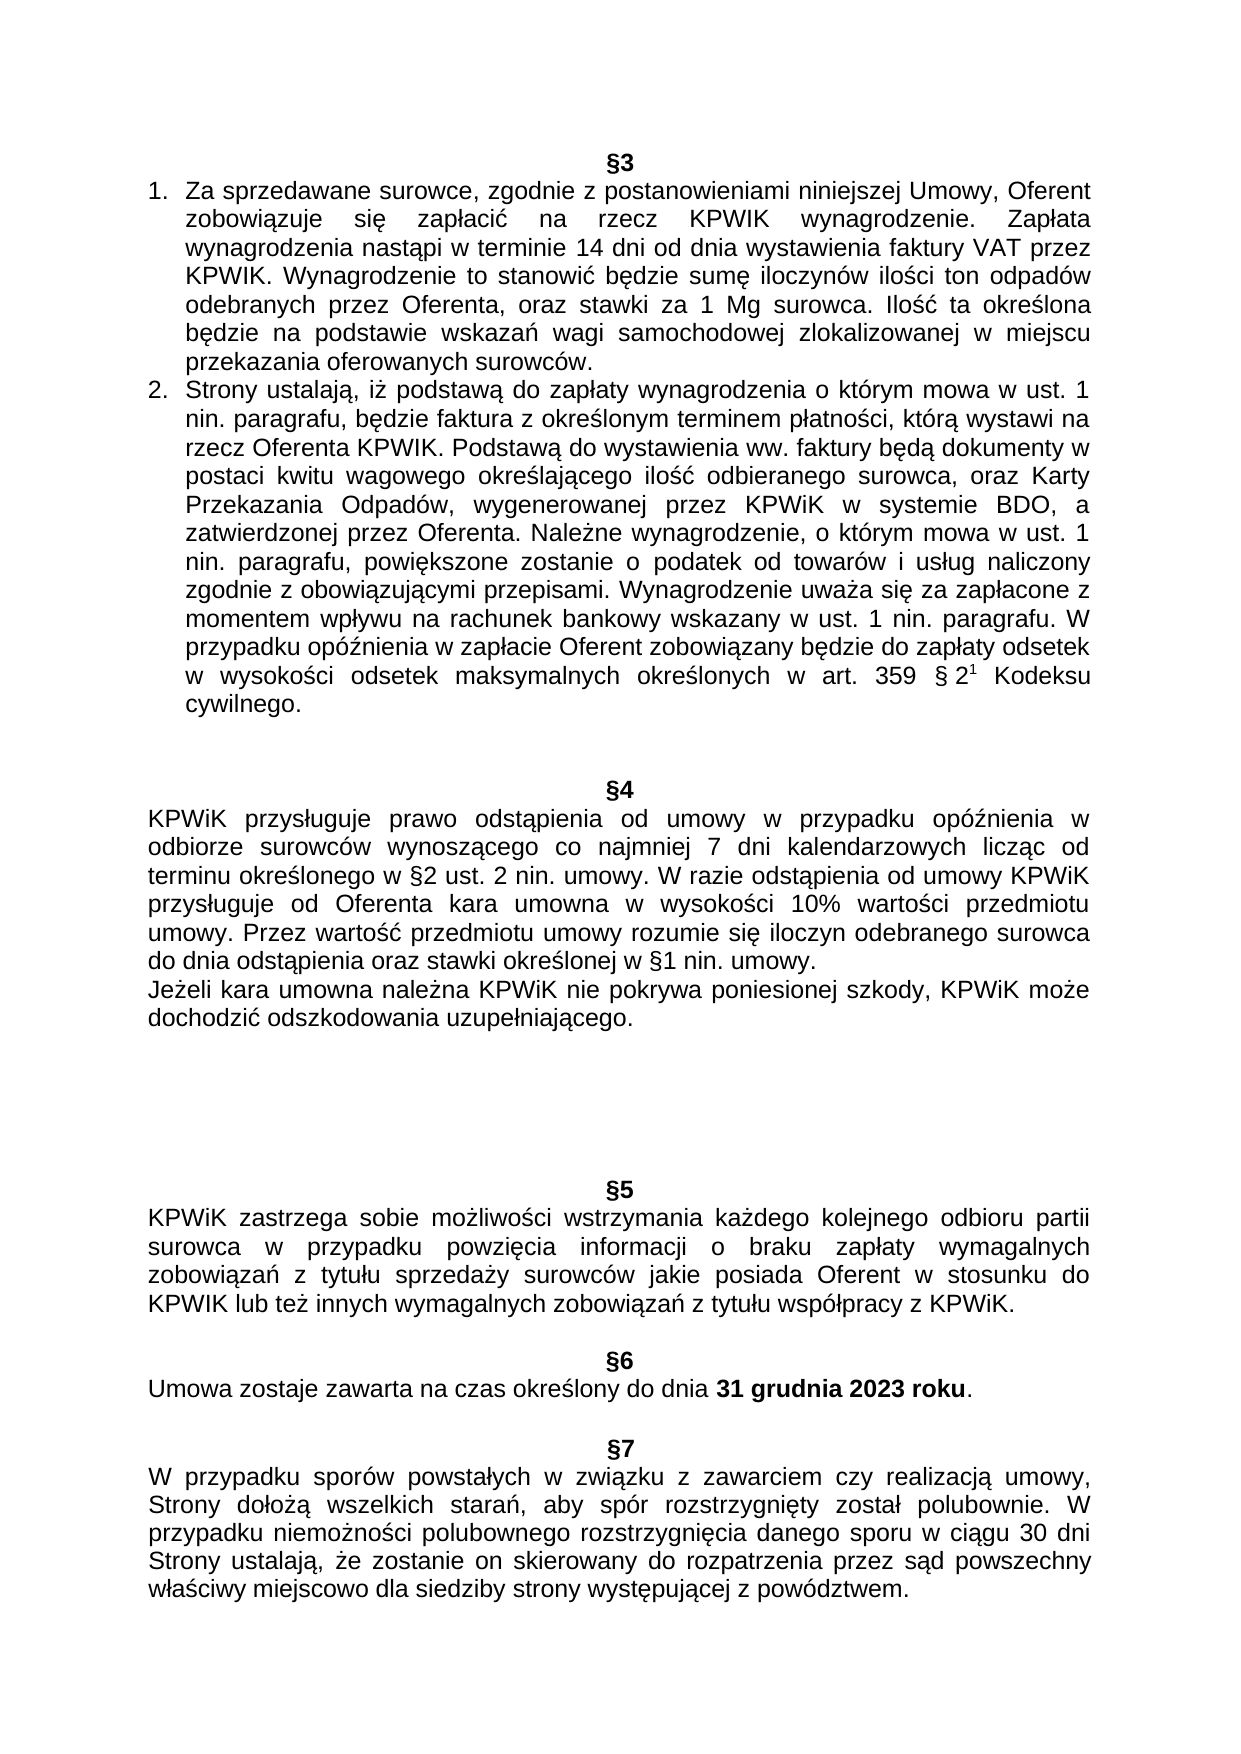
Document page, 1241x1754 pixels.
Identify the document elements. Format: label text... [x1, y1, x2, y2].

text §6 [148, 1347, 1091, 1375]
text KPWiK zastrzega sobie możliwości wstrzymania każdego kolejnego odbioru partii surowca w przypadku powzięcia informacji o braku zapłaty wymagalnych zobowiązań z tytułu sprzedaży surowców jakie posiada Oferent w stosunku do KPWIK lub też innych wymagalnych zobowiązań z tytułu współpracy z KPWiK. [148, 1204, 1091, 1318]
text KPWiK przysługuje prawo odstąpienia od umowy w przypadku opóźnienia w odbiorze surowców wynoszącego co najmniej 7 dni kalendarzowych licząc od terminu określonego w §2 ust. 2 nin. umowy. W razie odstąpienia od umowy KPWiK przysługuje od Oferenta kara umowna w wysokości 10% wartości przedmiotu umowy. Przez wartość przedmiotu umowy rozumie się iloczyn odebranego surowca do dnia odstąpienia oraz stawki określonej w §1 nin. umowy. [148, 804, 1091, 976]
text §5 [148, 1175, 1091, 1204]
text Umowa zostaje zawarta na czas określony do dnia 31 grudnia 2023 roku. [148, 1375, 1091, 1404]
text W przypadku sporów powstałych w związku z zawarciem czy realizacją umowy, Strony dołożą wszelkich starań, aby spór rozstrzygnięty został polubownie. W przypadku niemożności polubownego rozstrzygnięcia danego sporu w ciągu 30 dni Strony ustalają, że zostanie on skierowany do rozpatrzenia przez sąd powszechny właściwy miejscowo dla siedziby strony występującej z powództwem. [148, 1463, 1092, 1603]
text §4 [148, 776, 1091, 804]
text Jeżeli kara umowna należna KPWiK nie pokrywa poniesionej szkody, KPWiK może dochodzić odszkodowania uzupełniającego. [148, 976, 1091, 1033]
list Za sprzedawane surowce, zgodnie z postanowieniami niniejszej Umowy, Oferent zobowiązuje się zapłacić na rzecz KPWIK wynagrodzenie. Zapłata wynagrodzenia nastąpi w terminie 14 dni od dnia wystawienia faktury VAT przez KPWIK. Wynagrodzenie to stanowić będzie sumę iloczynów ilości ton odpadów odebranych przez Oferenta, oraz stawki za 1 Mg surowca. Ilość ta określona będzie na podstawie wskazań wagi samochodowej zlokalizowanej w miejscu przekazania oferowanych surowców. [148, 176, 1092, 376]
text §7 [149, 1435, 1093, 1463]
list §3 [148, 148, 1093, 176]
list Strony ustalają, iż podstawą do zapłaty wynagrodzenia o którym mowa w ust. 1 nin. paragrafu, będzie faktura z określonym terminem płatności, którą wystawi na rzecz Oferenta KPWIK. Podstawą do wystawienia ww. faktury będą dokumenty w postaci kwitu wagowego określającego ilość odbieranego surowca, oraz Karty Przekazania Odpadów, wygenerowanej przez KPWiK w systemie BDO, a zatwierdzonej przez Oferenta. Należne wynagrodzenie, o którym mowa w ust. 1 nin. paragrafu, powiększone zostanie o podatek od towarów i usług naliczony zgodnie z obowiązującymi przepisami. Wynagrodzenie uważa się za zapłacone z momentem wpływu na rachunek bankowy wskazany w ust. 1 nin. paragrafu. W przypadku opóźnienia w zapłacie Oferent zobowiązany będzie do zapłaty odsetek w wysokości odsetek maksymalnych określonych w art. 359 § 21 Kodeksu cywilnego. [148, 376, 1091, 719]
